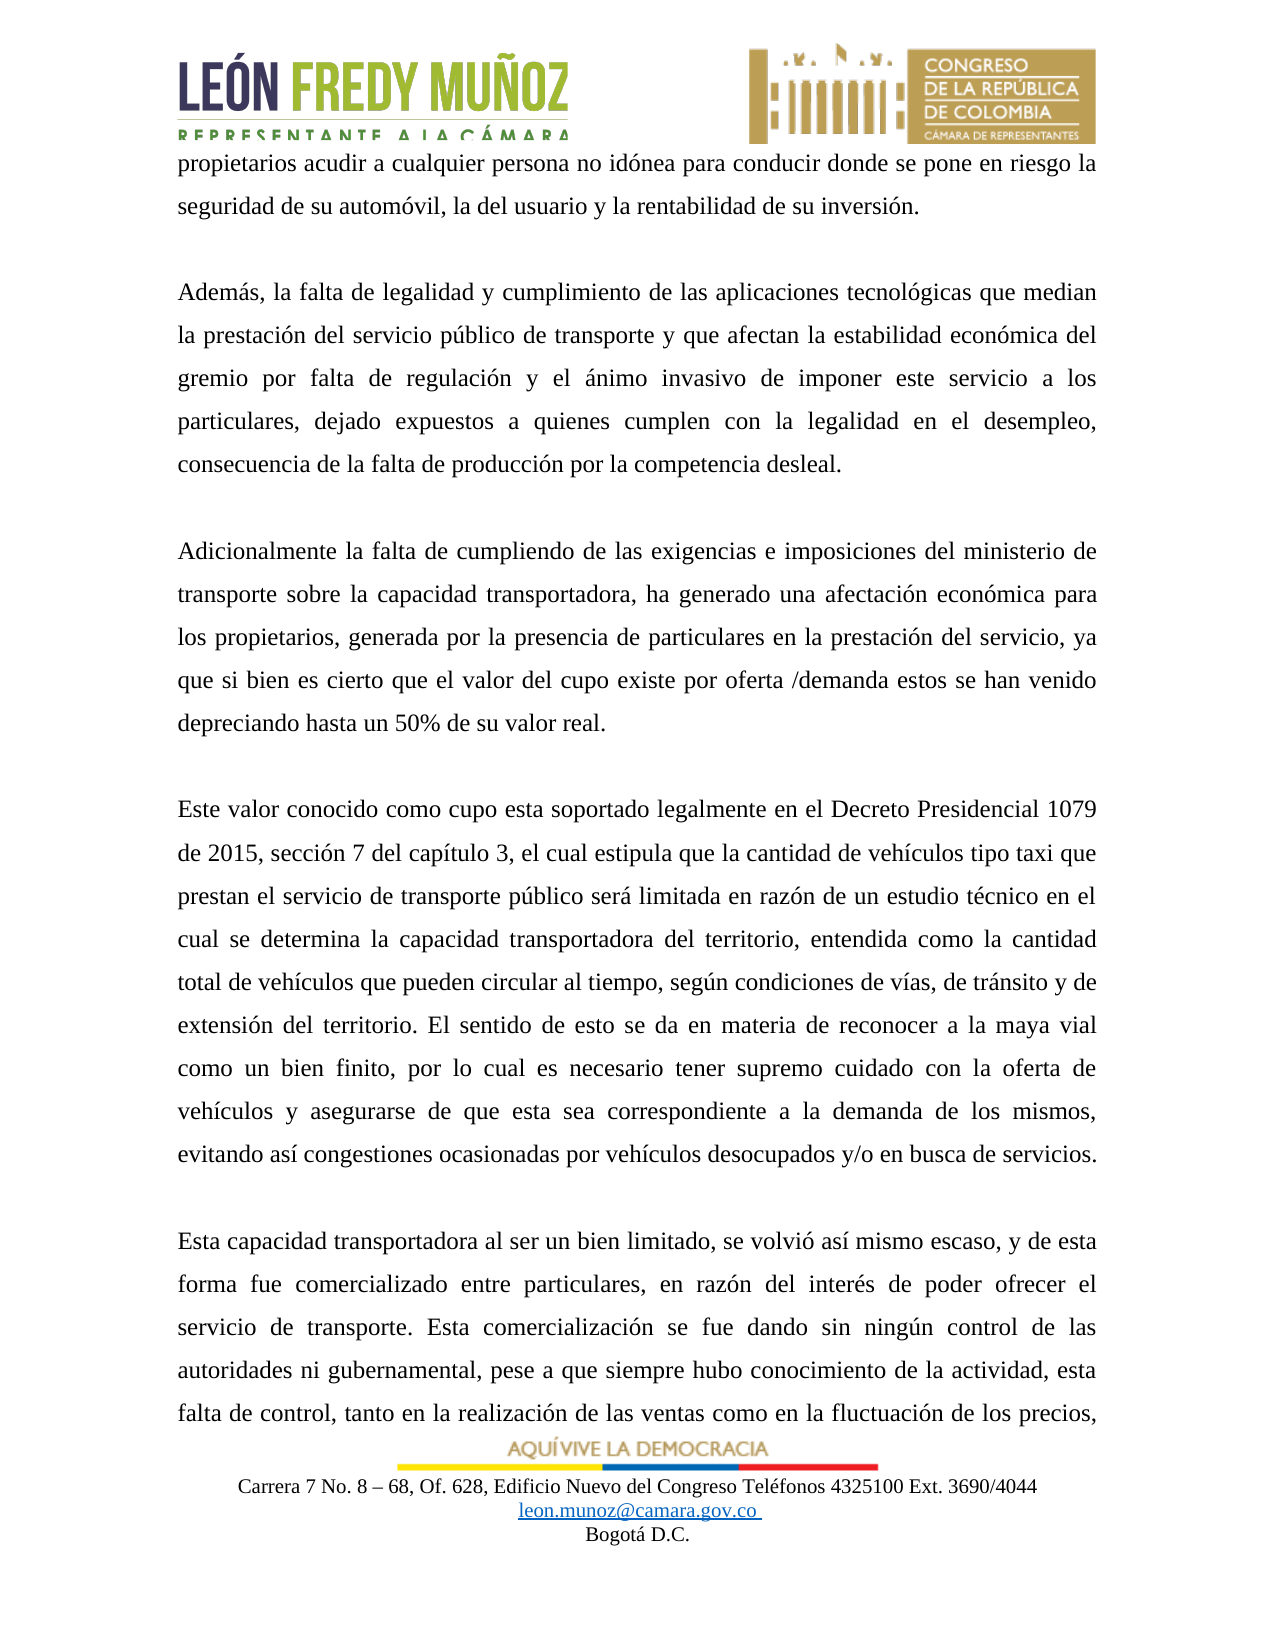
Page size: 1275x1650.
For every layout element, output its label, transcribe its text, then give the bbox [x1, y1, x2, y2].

picture [382, 1429, 893, 1474]
picture [177, 52, 568, 141]
picture [749, 43, 1096, 144]
text Adicionalmente la falta de cumpliendo de las exigencias e imposiciones del ministerio de transporte sobre la capacidad transportadora, ha generado una afectación económica para los propietarios, generada por la presencia de particulares en la prestación del servicio, ya que si bien es cierto que el valor del cupo existe por oferta /demanda estos se han venido depreciando hasta un 50% de su valor real. [177, 536, 1098, 737]
text Además, la falta de legalidad y cumplimiento de las aplicaciones tecnológicas que median la prestación del servicio público de transporte y que afectan la estabilidad económica del gremio por falta de regulación y el ánimo invasivo de imponer este servicio a los particulares, dejado expuestos a quienes cumplen con la legalidad en el desempleo, consecuencia de la falta de producción por la competencia desleal. [177, 277, 1098, 478]
text Este valor conocido como cupo esta soportado legalmente en el Decreto Presidencial 1079 de 2015, sección 7 del capítulo 3, el cual estipula que la cantidad de vehículos tipo taxi que prestan el servicio de transporte público será limitada en razón de un estudio técnico en el cual se determina la capacidad transportadora del territorio, entendida como la cantidad total de vehículos que pueden circular al tiempo, según condiciones de vías, de tránsito y de extensión del territorio. El sentido de esto se da en materia de reconocer a la maya vial como un bien finito, por lo cual es necesario tener supremo cuidado con la oferta de vehículos y asegurarse de que esta sea correspondiente a la demanda de los mismos, evitando así congestiones ocasionadas por vehículos desocupados y/o en busca de servicios. [177, 794, 1098, 1168]
